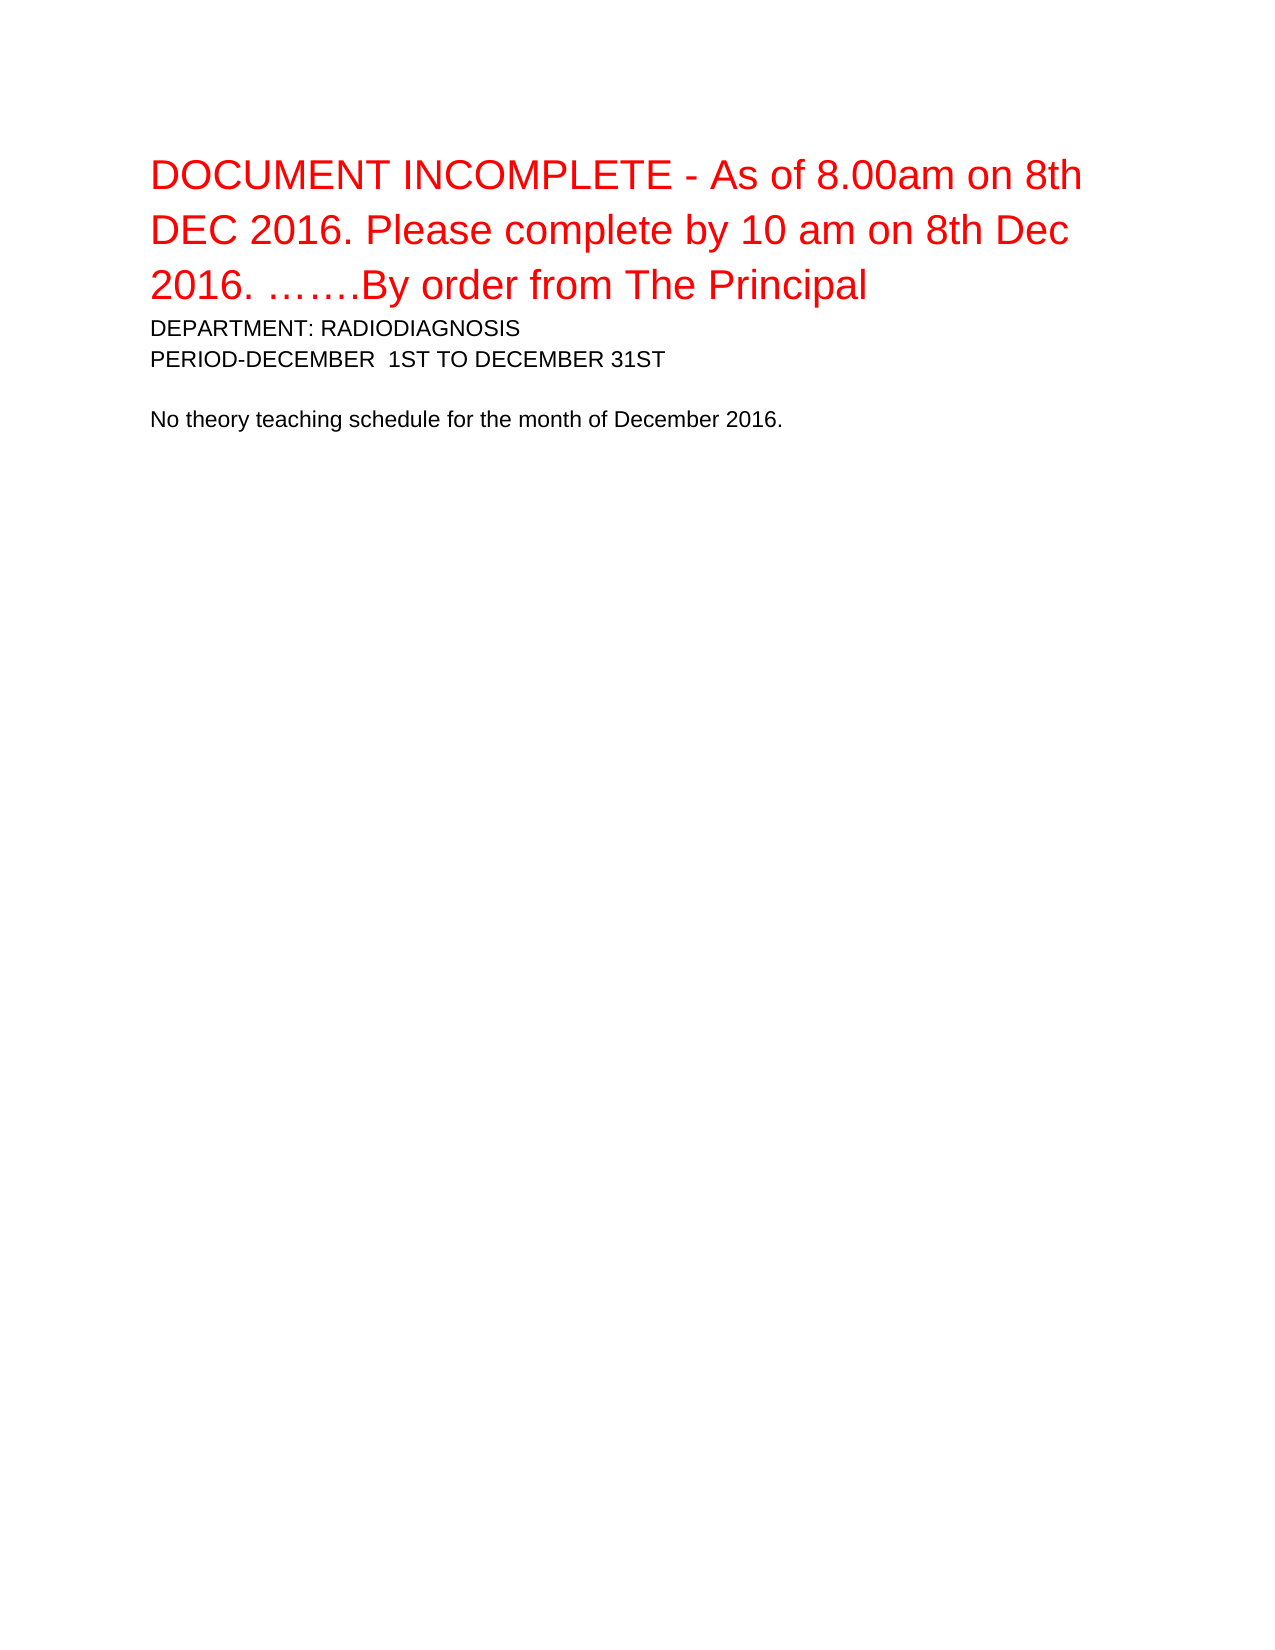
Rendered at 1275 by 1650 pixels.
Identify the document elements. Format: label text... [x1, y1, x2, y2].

text DEPARTMENT: RADIODIAGNOSIS [150, 315, 1125, 342]
text No theory teaching schedule for the month of December 2016. [150, 406, 1125, 432]
text DOCUMENT INCOMPLETE - As of 8.00am on 8th DEC 2016. Please complete by 10 am on 8th Dec 2016. …….By order from The Principal [150, 150, 1125, 308]
text PERIOD-DECEMBER 1ST TO DECEMBER 31ST [150, 346, 1125, 372]
